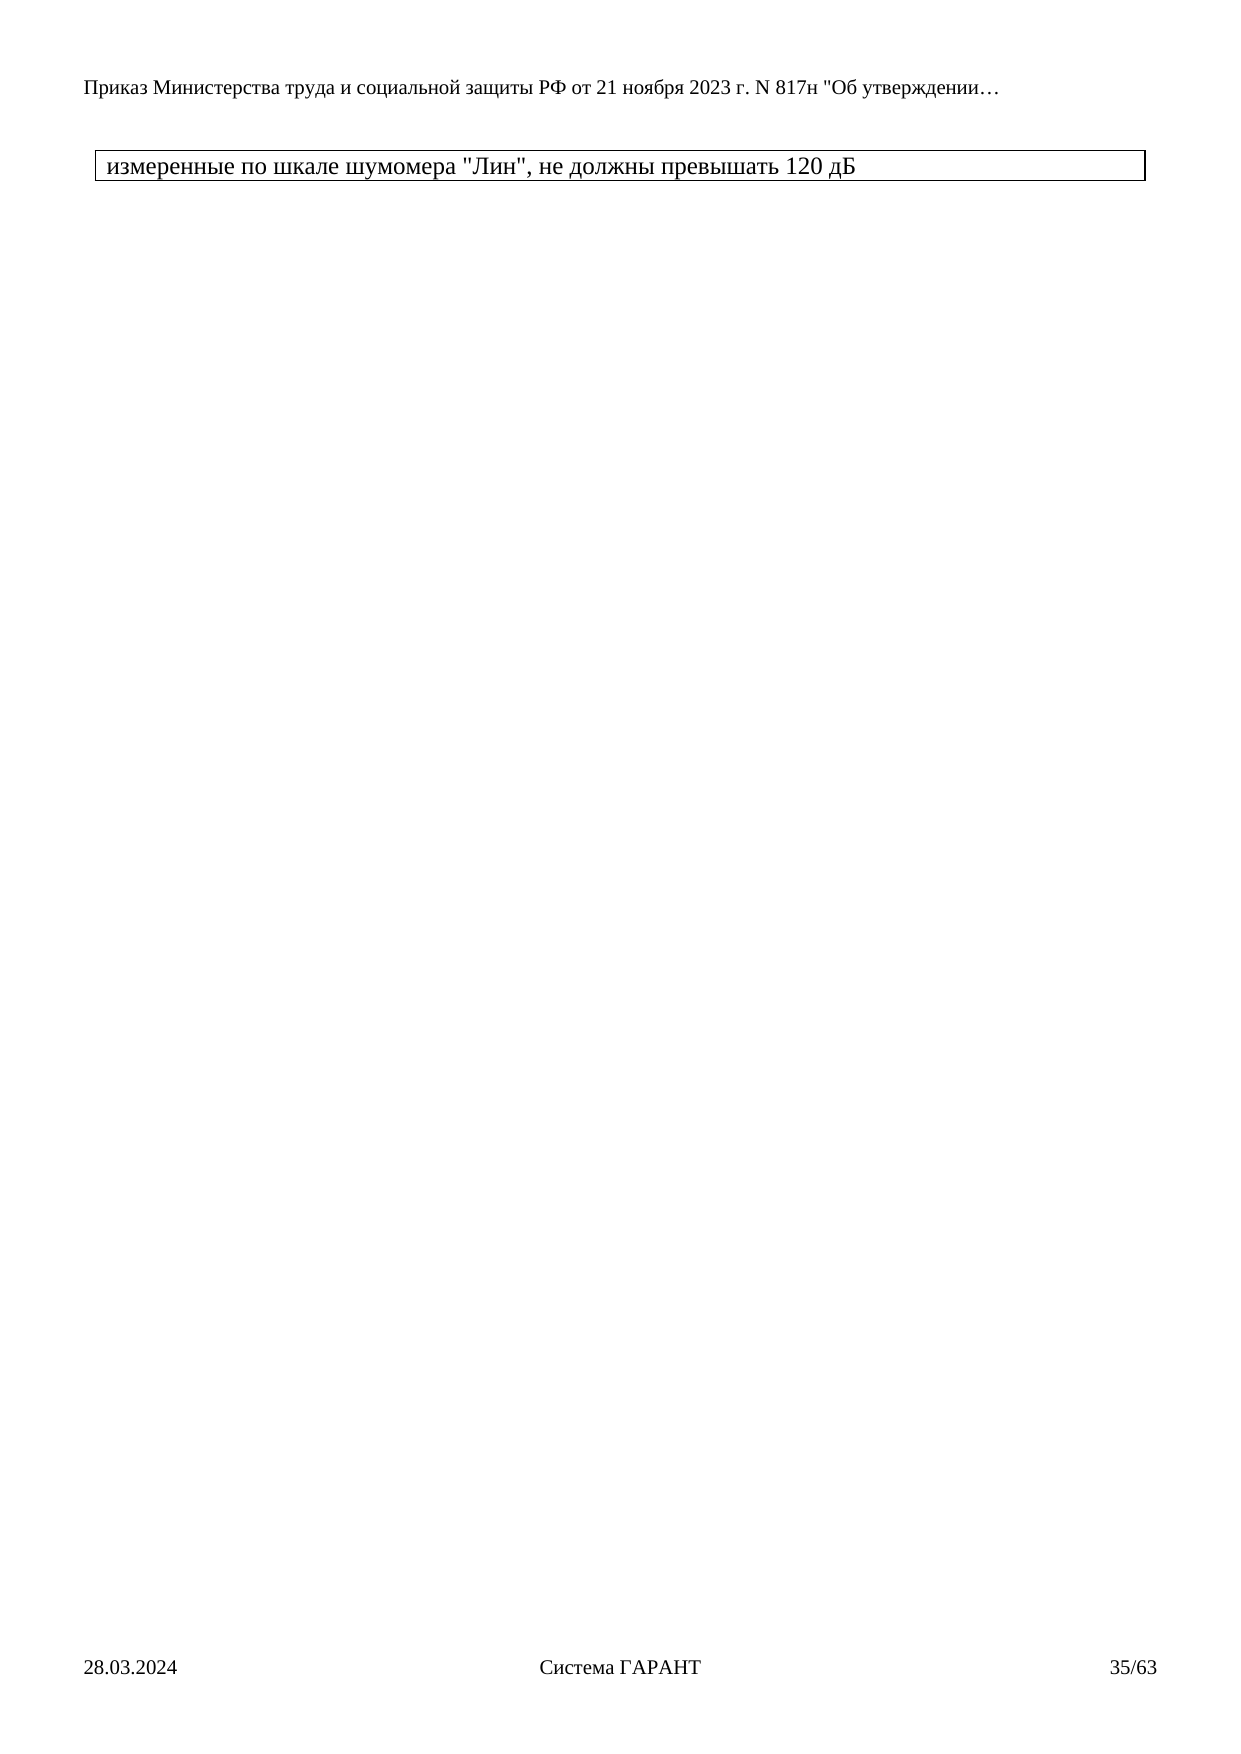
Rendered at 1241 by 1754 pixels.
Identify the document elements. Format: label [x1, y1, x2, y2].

table_cell [96, 151, 1144, 180]
